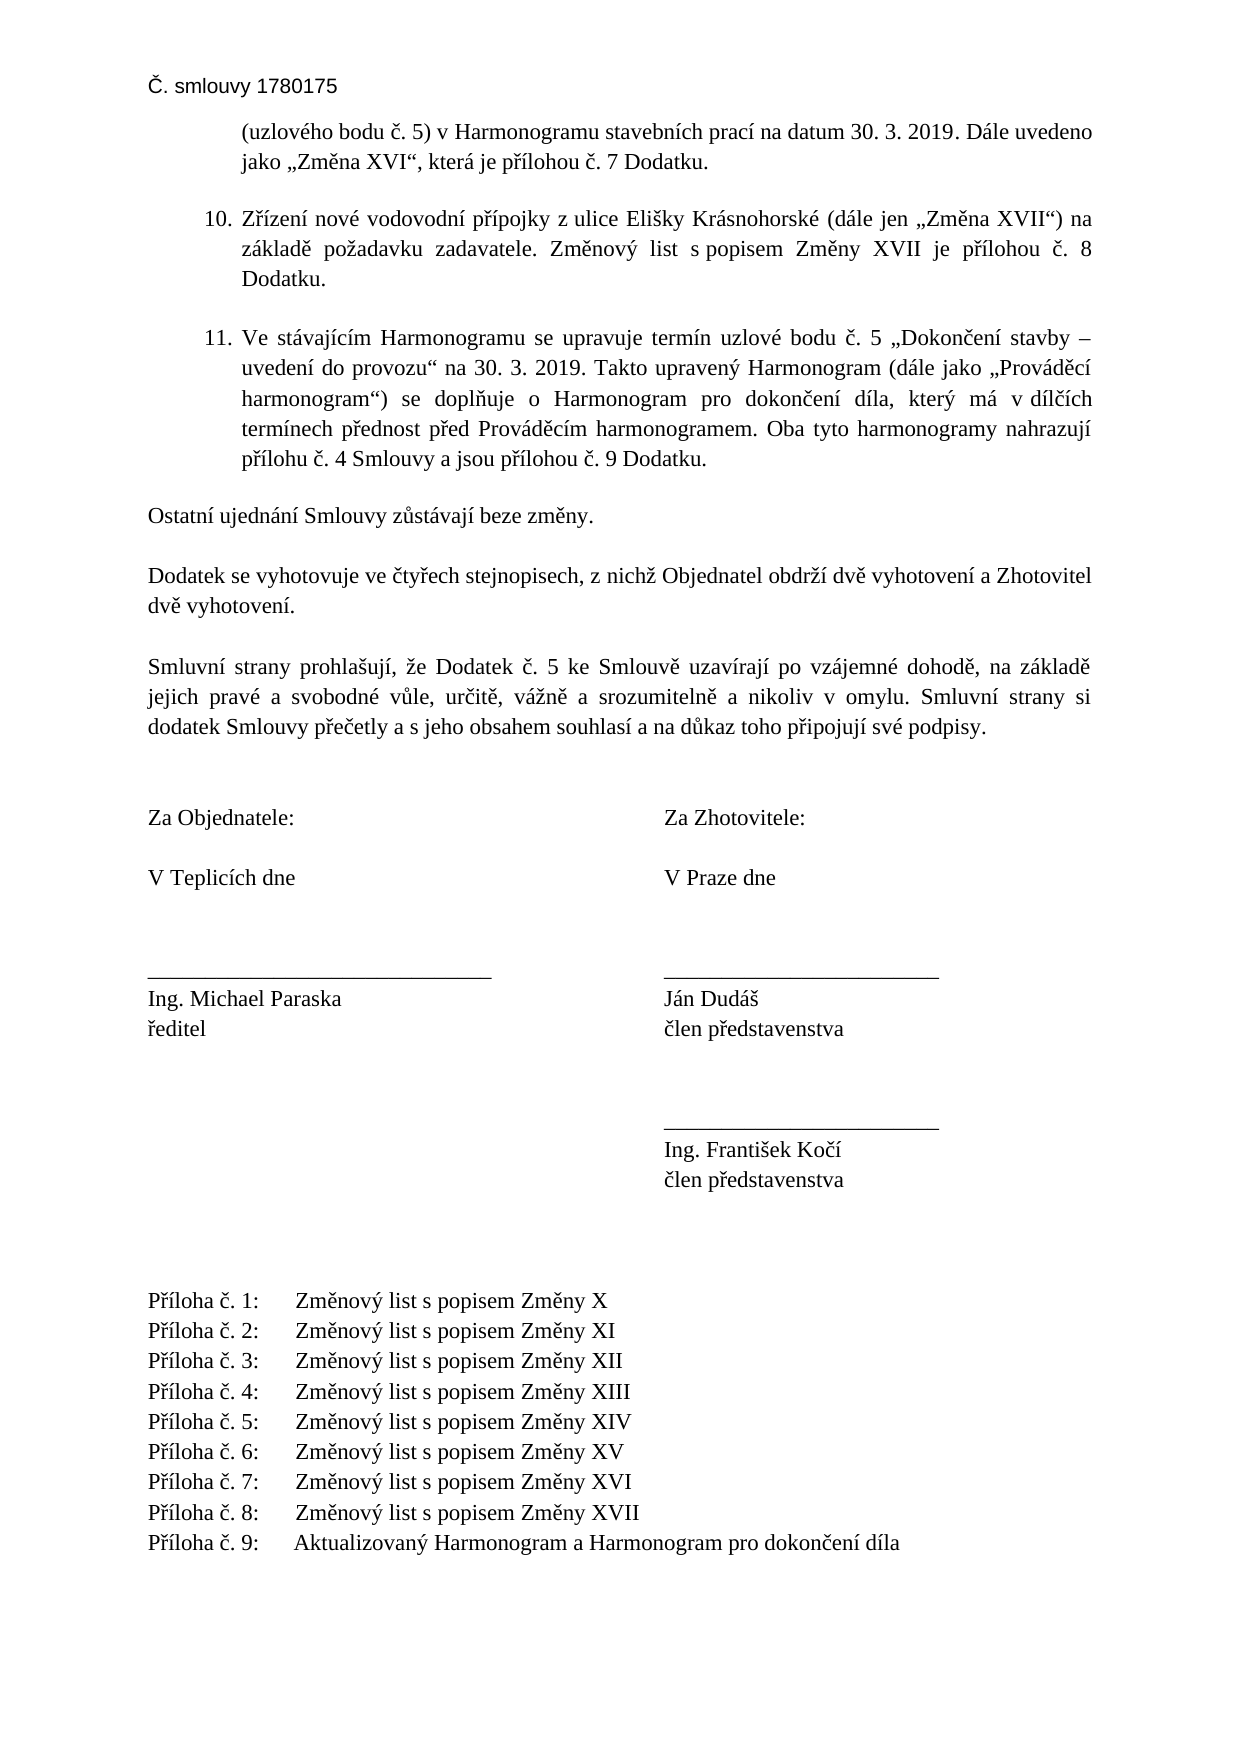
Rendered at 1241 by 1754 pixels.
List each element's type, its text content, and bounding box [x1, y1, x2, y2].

text Příloha č. 8: Změnový list s popisem Změny XVII [148, 1498, 1092, 1525]
text Ing. František Kočí [148, 1136, 1092, 1162]
text ředitel člen představenstva [148, 1015, 1092, 1042]
text Příloha č. 2: Změnový list s popisem Změny XI [148, 1317, 1092, 1344]
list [204, 118, 1092, 175]
text člen představenstva [148, 1166, 1092, 1193]
text Příloha č. 7: Změnový list s popisem Změny XVI [148, 1468, 1092, 1495]
text Příloha č. 4: Změnový list s popisem Změny XIII [148, 1378, 1092, 1404]
text V Teplicích dne V Praze dne [148, 864, 1092, 891]
list Ve stávajícím Harmonogramu se upravuje termín uzlové bodu č. 5 „Dokončení stavby – uvedení do provozu“ na 30. 3. 2019. Takto upravený Harmonogram (dále jako „Prováděcí harmonogram“) se doplňuje o Harmonogram pro dokončení díla, který má v dílčích termínech přednost před Prováděcím harmonogramem. Oba tyto harmonogramy nahrazují přílohu č. 4 Smlouvy a jsou přílohou č. 9 Dodatku. [204, 324, 1092, 471]
text Ostatní ujednání Smlouvy zůstávají beze změny. [148, 502, 1092, 528]
text Příloha č. 3: Změnový list s popisem Změny XII [148, 1347, 1092, 1374]
text Dodatek se vyhotovuje ve čtyřech stejnopisech, z nichž Objednatel obdrží dvě vyhotovení a Zhotovitel dvě vyhotovení. [148, 562, 1092, 619]
text ________________________ [148, 1106, 1092, 1132]
text Za Objednatele: Za Zhotovitele: [148, 804, 1092, 830]
text Smluvní strany prohlašují, že Dodatek č. 5 ke Smlouvě uzavírají po vzájemné dohodě, na základě jejich pravé a svobodné vůle, určitě, vážně a srozumitelně a nikoliv v omylu. Smluvní strany si dodatek Smlouvy přečetly a s jeho obsahem souhlasí a na důkaz toho připojují své podpisy. [148, 653, 1092, 739]
text Příloha č. 6: Změnový list s popisem Změny XV [148, 1438, 1092, 1464]
text Ing. Michael Paraska Ján Dudáš [148, 985, 1092, 1011]
text ______________________________ ________________________ [148, 955, 1092, 981]
text Příloha č. 1: Změnový list s popisem Změny X [148, 1287, 1092, 1313]
text Příloha č. 9: Aktualizovaný Harmonogram a Harmonogram pro dokončení díla [148, 1529, 1092, 1555]
text Příloha č. 5: Změnový list s popisem Změny XIV [148, 1408, 1092, 1434]
list Zřízení nové vodovodní přípojky z ulice Elišky Krásnohorské (dále jen „Změna XVII“) na základě požadavku zadavatele. Změnový list s popisem Změny XVII je přílohou č. 8 Dodatku. [204, 205, 1092, 292]
